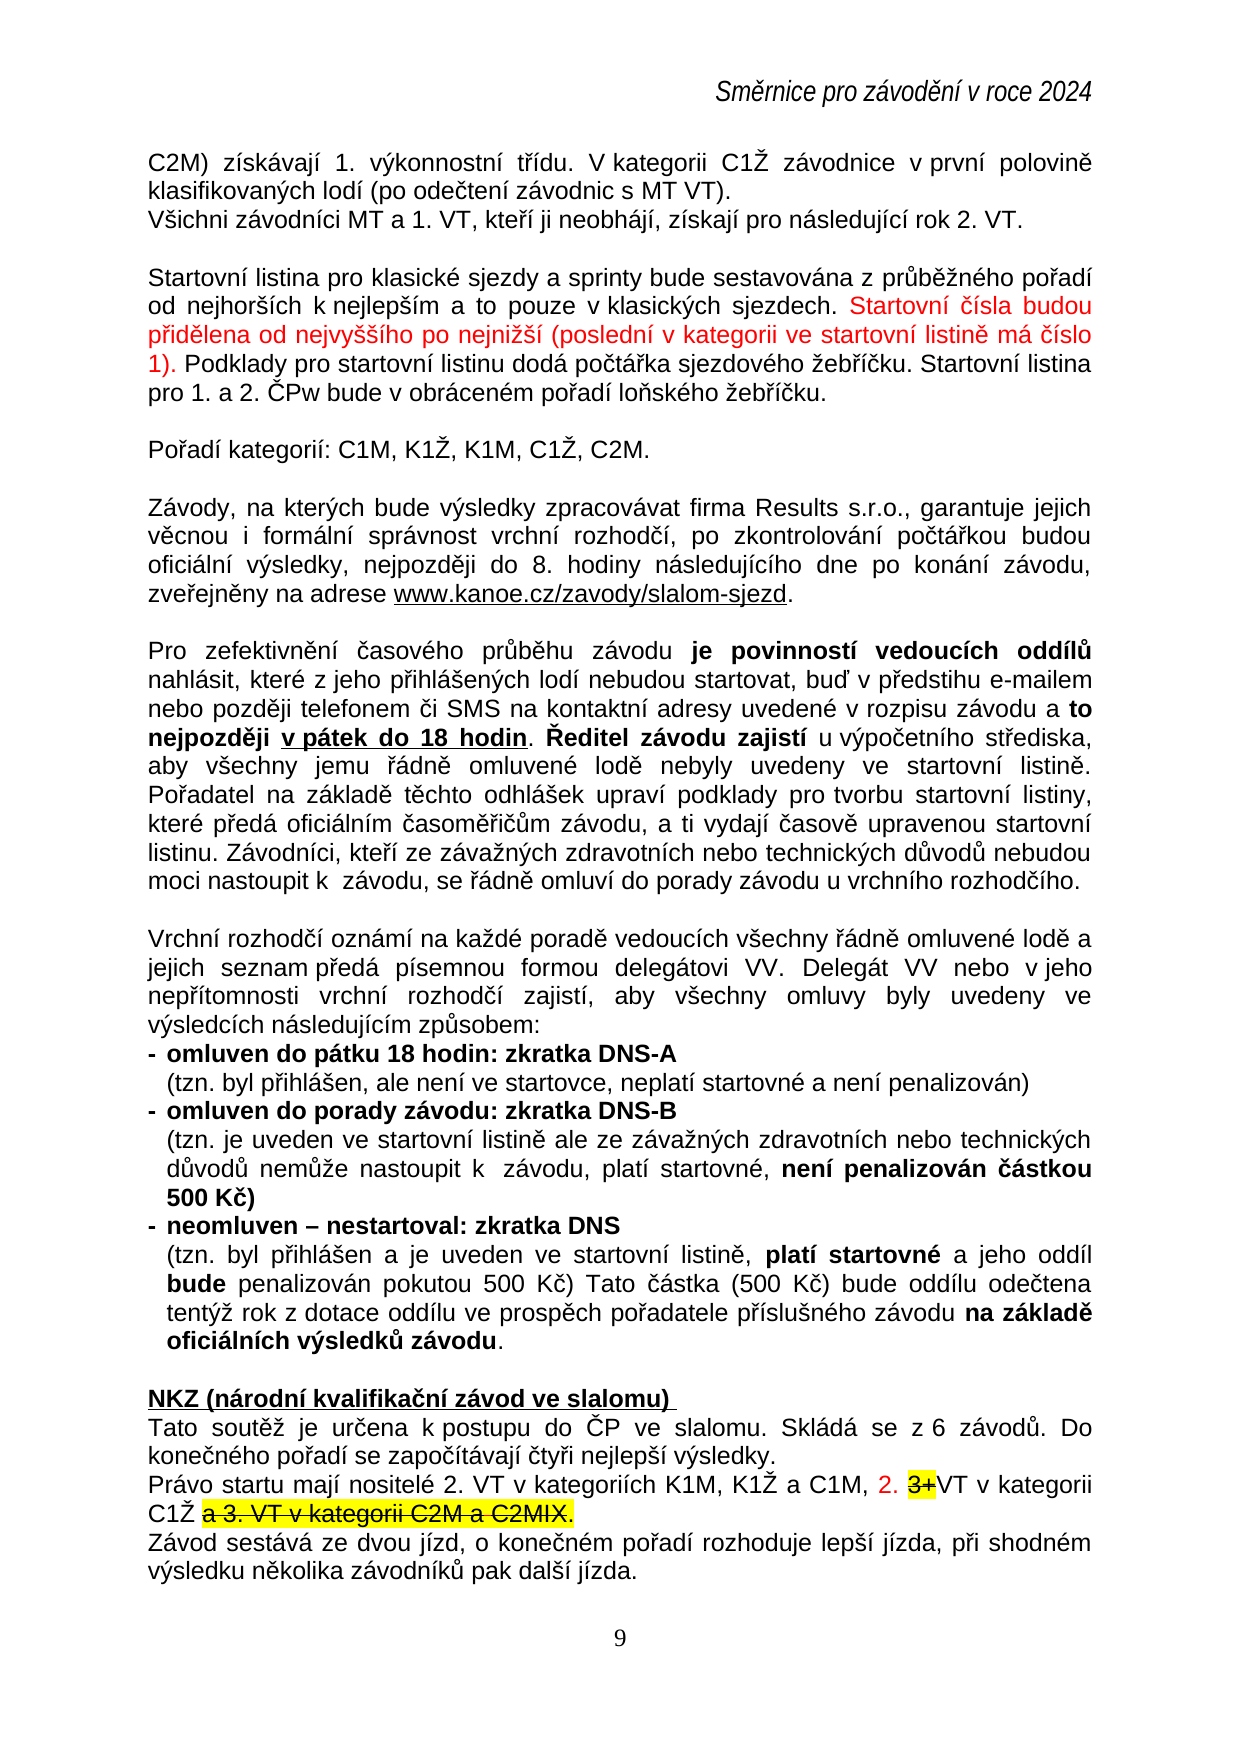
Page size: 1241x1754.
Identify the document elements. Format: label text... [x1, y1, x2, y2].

text Závod sestává ze dvou jízd, o konečném pořadí rozhoduje lepší jízda, při shodném výsledku několika závodníků pak další jízda. [148, 1528, 1093, 1585]
text NKZ (národní kvalifikační závod ve slalomu) [148, 1384, 1093, 1413]
text Startovní listina pro klasické sjezdy a sprinty bude sestavována z průběžného pořadí od nejhorších k nejlepším a to pouze v klasických sjezdech. Startovní čísla budou přidělena od nejvyššího po nejnižší (poslední v kategorii ve startovní listině má číslo 1). Podklady pro startovní listinu dodá počtářka sjezdového žebříčku. Startovní listina pro 1. a 2. ČPw bude v obráceném pořadí loňského žebříčku. [148, 263, 1093, 406]
text Vrchní rozhodčí oznámí na každé poradě vedoucích všechny řádně omluvené lodě a jejich seznam předá písemnou formou delegátovi VV. Delegát VV nebo v jeho nepřítomnosti vrchní rozhodčí zajistí, aby všechny omluvy byly uvedeny ve výsledcích následujícím způsobem: [148, 924, 1093, 1039]
text Pořadí kategorií: C1M, K1Ž, K1M, C1Ž, C2M. [148, 435, 1093, 464]
text Všichni závodníci MT a 1. VT, kteří ji neobhájí, získají pro následující rok 2. VT. [148, 205, 1093, 234]
list omluven do porady závodu: zkratka DNS-B [148, 1096, 1093, 1125]
text (tzn. byl přihlášen a je uveden ve startovní listině, platí startovné a jeho oddíl bude penalizován pokutou 500 Kč) Tato částka (500 Kč) bude oddílu odečtena tentýž rok z dotace oddílu ve prospěch pořadatele příslušného závodu na základě oficiálních výsledků závodu. [148, 1240, 1093, 1355]
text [148, 148, 1093, 205]
text Tato soutěž je určena k postupu do ČP ve slalomu. Skládá se z 6 závodů. Do konečného pořadí se započítávají čtyři nejlepší výsledky. [148, 1413, 1093, 1470]
list omluven do pátku 18 hodin: zkratka DNS-A [148, 1039, 1093, 1068]
text Pro zefektivnění časového průběhu závodu je povinností vedoucích oddílů nahlásit, které z jeho přihlášených lodí nebudou startovat, buď v předstihu e-mailem nebo později telefonem či SMS na kontaktní adresy uvedené v rozpisu závodu a to nejpozději v pátek do 18 hodin. Ředitel závodu zajistí u výpočetního střediska, aby všechny jemu řádně omluvené lodě nebyly uvedeny ve startovní listině. Pořadatel na základě těchto odhlášek upraví podklady pro tvorbu startovní listiny, které předá oficiálním časoměřičům závodu, a ti vydají časově upravenou startovní listinu. Závodníci, kteří ze závažných zdravotních nebo technických důvodů nebudou moci nastoupit k závodu, se řádně omluví do porady závodu u vrchního rozhodčího. [148, 636, 1093, 895]
text Závody, na kterých bude výsledky zpracovávat firma Results s.r.o., garantuje jejich věcnou i formální správnost vrchní rozhodčí, po zkontrolování počtářkou budou oficiální výsledky, nejpozději do 8. hodiny následujícího dne po konání závodu, zveřejněny na adrese www.kanoe.cz/zavody/slalom-sjezd. [148, 493, 1093, 608]
text (tzn. je uveden ve startovní listině ale ze závažných zdravotních nebo technických důvodů nemůže nastoupit k závodu, platí startovné, není penalizován částkou 500 Kč) [148, 1125, 1093, 1211]
text (tzn. byl přihlášen, ale není ve startovce, neplatí startovné a není penalizován) [148, 1068, 1093, 1096]
text Právo startu mají nositelé 2. VT v kategoriích K1M, K1Ž a C1M, 2. 3+VT v kategorii C1Ž a 3. VT v kategorii C2M a C2MIX. [148, 1470, 1093, 1528]
list neomluven – nestartoval: zkratka DNS [148, 1211, 1093, 1240]
